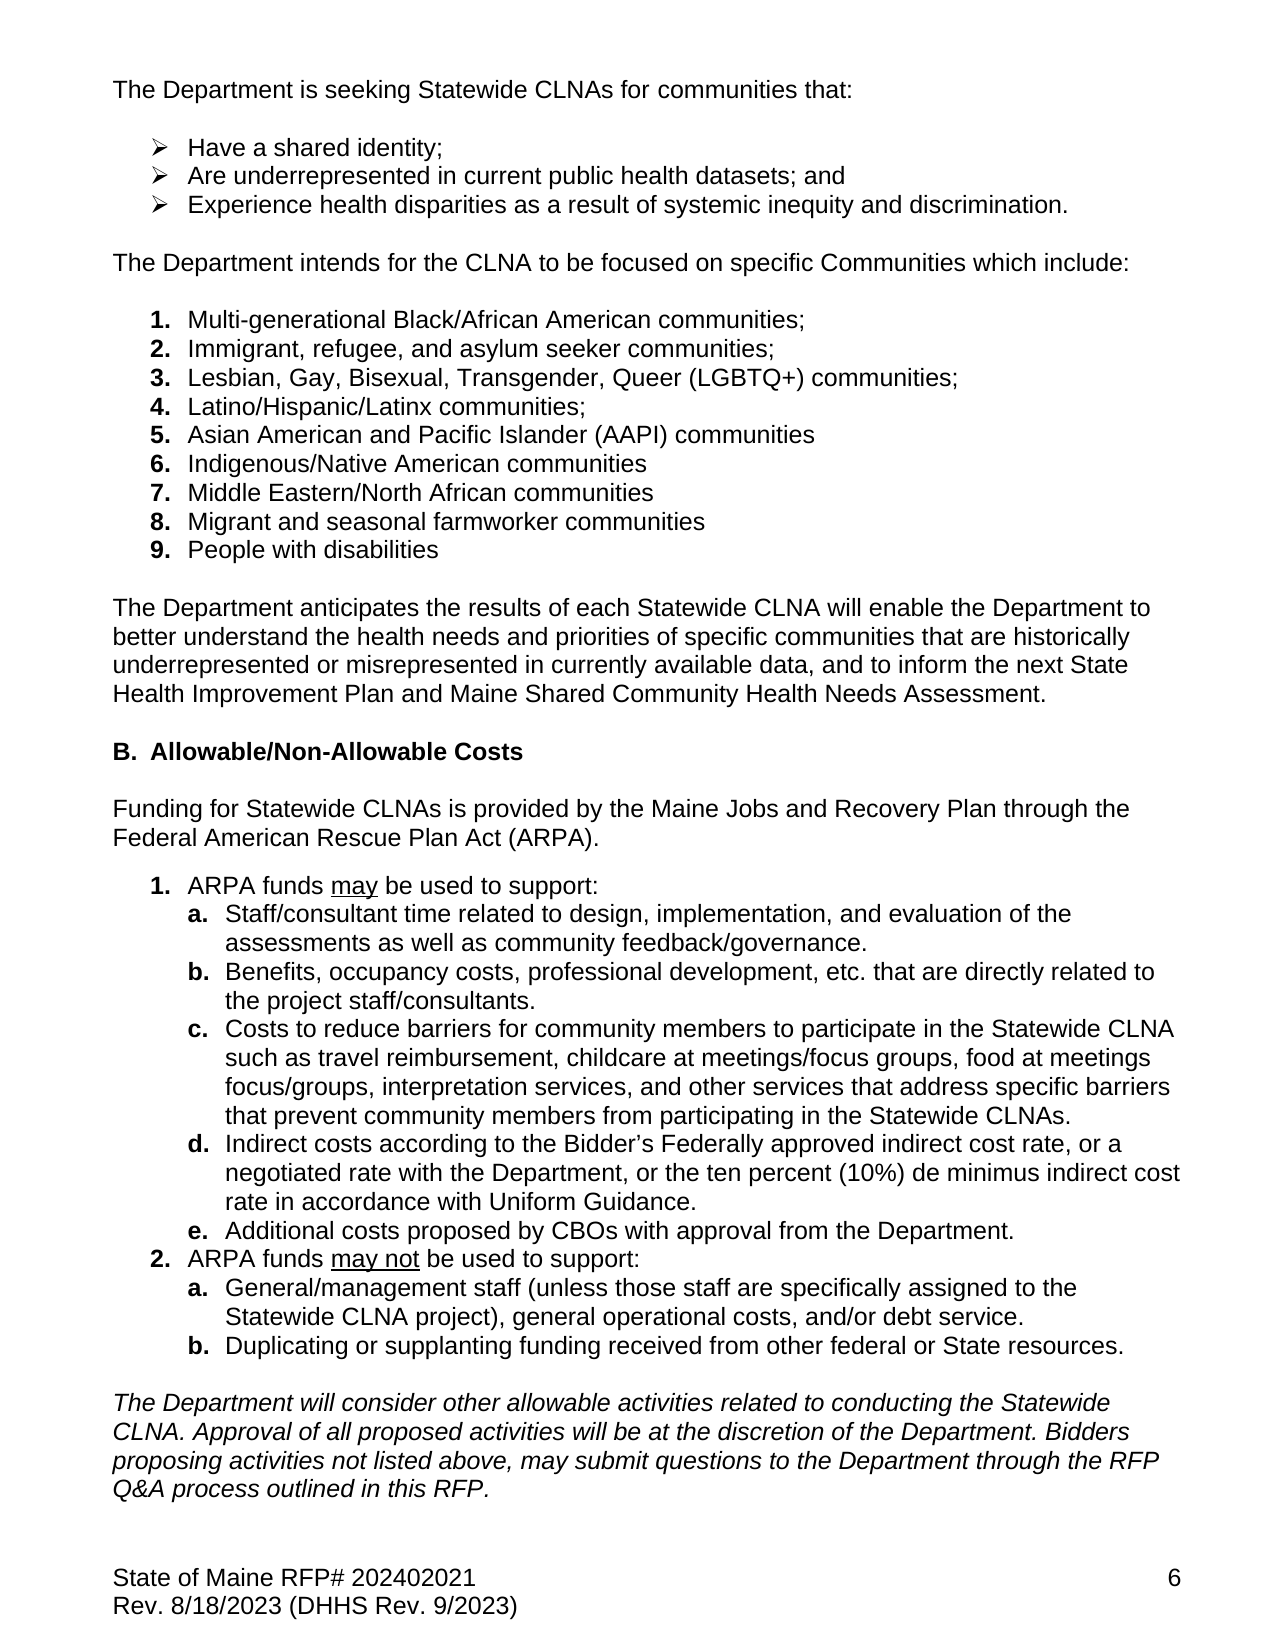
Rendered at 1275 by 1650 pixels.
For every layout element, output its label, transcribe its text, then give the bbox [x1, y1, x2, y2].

list People with disabilities [150, 535, 1181, 564]
list Benefits, occupancy costs, professional development, etc. that are directly related to the project staff/consultants. [187, 957, 1181, 1014]
list Funding for Statewide CLNAs is provided by the Maine Jobs and Recovery Plan through the Federal American Rescue Plan Act (ARPA). [112, 794, 1181, 852]
list Indirect costs according to the Bidder’s Federally approved indirect cost rate, or a negotiated rate with the Department, or the ten percent (10%) de minimus indirect cost rate in accordance with Uniform Guidance. [187, 1129, 1181, 1216]
list Lesbian, Gay, Bisexual, Transgender, Queer (LGBTQ+) communities; [150, 363, 1181, 392]
list Experience health disparities as a result of systemic inequity and discrimination. [150, 190, 1181, 219]
list The Department will consider other allowable activities related to conducting the Statewide CLNA. Approval of all proposed activities will be at the discretion of the Department. Bidders proposing activities not listed above, may submit questions to the Department through the RFP Q&A process outlined in this RFP. [112, 1388, 1181, 1503]
list Multi-generational Black/African American communities; [150, 305, 1181, 334]
list Staff/consultant time related to design, implementation, and evaluation of the assessments as well as community feedback/governance. [187, 899, 1181, 957]
list Additional costs proposed by CBOs with approval from the Department. [187, 1216, 1181, 1244]
list Asian American and Pacific Islander (AAPI) communities [150, 420, 1181, 449]
list Have a shared identity; [150, 132, 1181, 161]
list ARPA funds may not be used to support: [150, 1244, 1181, 1273]
list Duplicating or supplanting funding received from other federal or State resources. [187, 1331, 1181, 1359]
list Migrant and seasonal farmworker communities [150, 507, 1181, 535]
text The Department is seeking Statewide CLNAs for communities that: [112, 75, 1181, 104]
list Middle Eastern/North African communities [150, 478, 1181, 507]
list Costs to reduce barriers for community members to participate in the Statewide CLNA such as travel reimbursement, childcare at meetings/focus groups, food at meetings focus/groups, interpretation services, and other services that address specific barriers that prevent community members from participating in the Statewide CLNAs. [187, 1014, 1181, 1129]
text The Department intends for the CLNA to be focused on specific Communities which include: [112, 248, 1181, 277]
list Immigrant, refugee, and asylum seeker communities; [150, 334, 1181, 363]
list Latino/Hispanic/Latinx communities; [150, 392, 1181, 420]
text The Department anticipates the results of each Statewide CLNA will enable the Department to better understand the health needs and priorities of specific communities that are historically underrepresented or misrepresented in currently available data, and to inform the next State Health Improvement Plan and Maine Shared Community Health Needs Assessment. [112, 593, 1181, 708]
list Indigenous/Native American communities [150, 449, 1181, 478]
list Are underrepresented in current public health datasets; and [150, 161, 1181, 190]
list ARPA funds may be used to support: [150, 871, 1181, 899]
list Allowable/Non-Allowable Costs [112, 737, 1181, 765]
list General/management staff (unless those staff are specifically assigned to the Statewide CLNA project), general operational costs, and/or debt service. [187, 1273, 1181, 1331]
